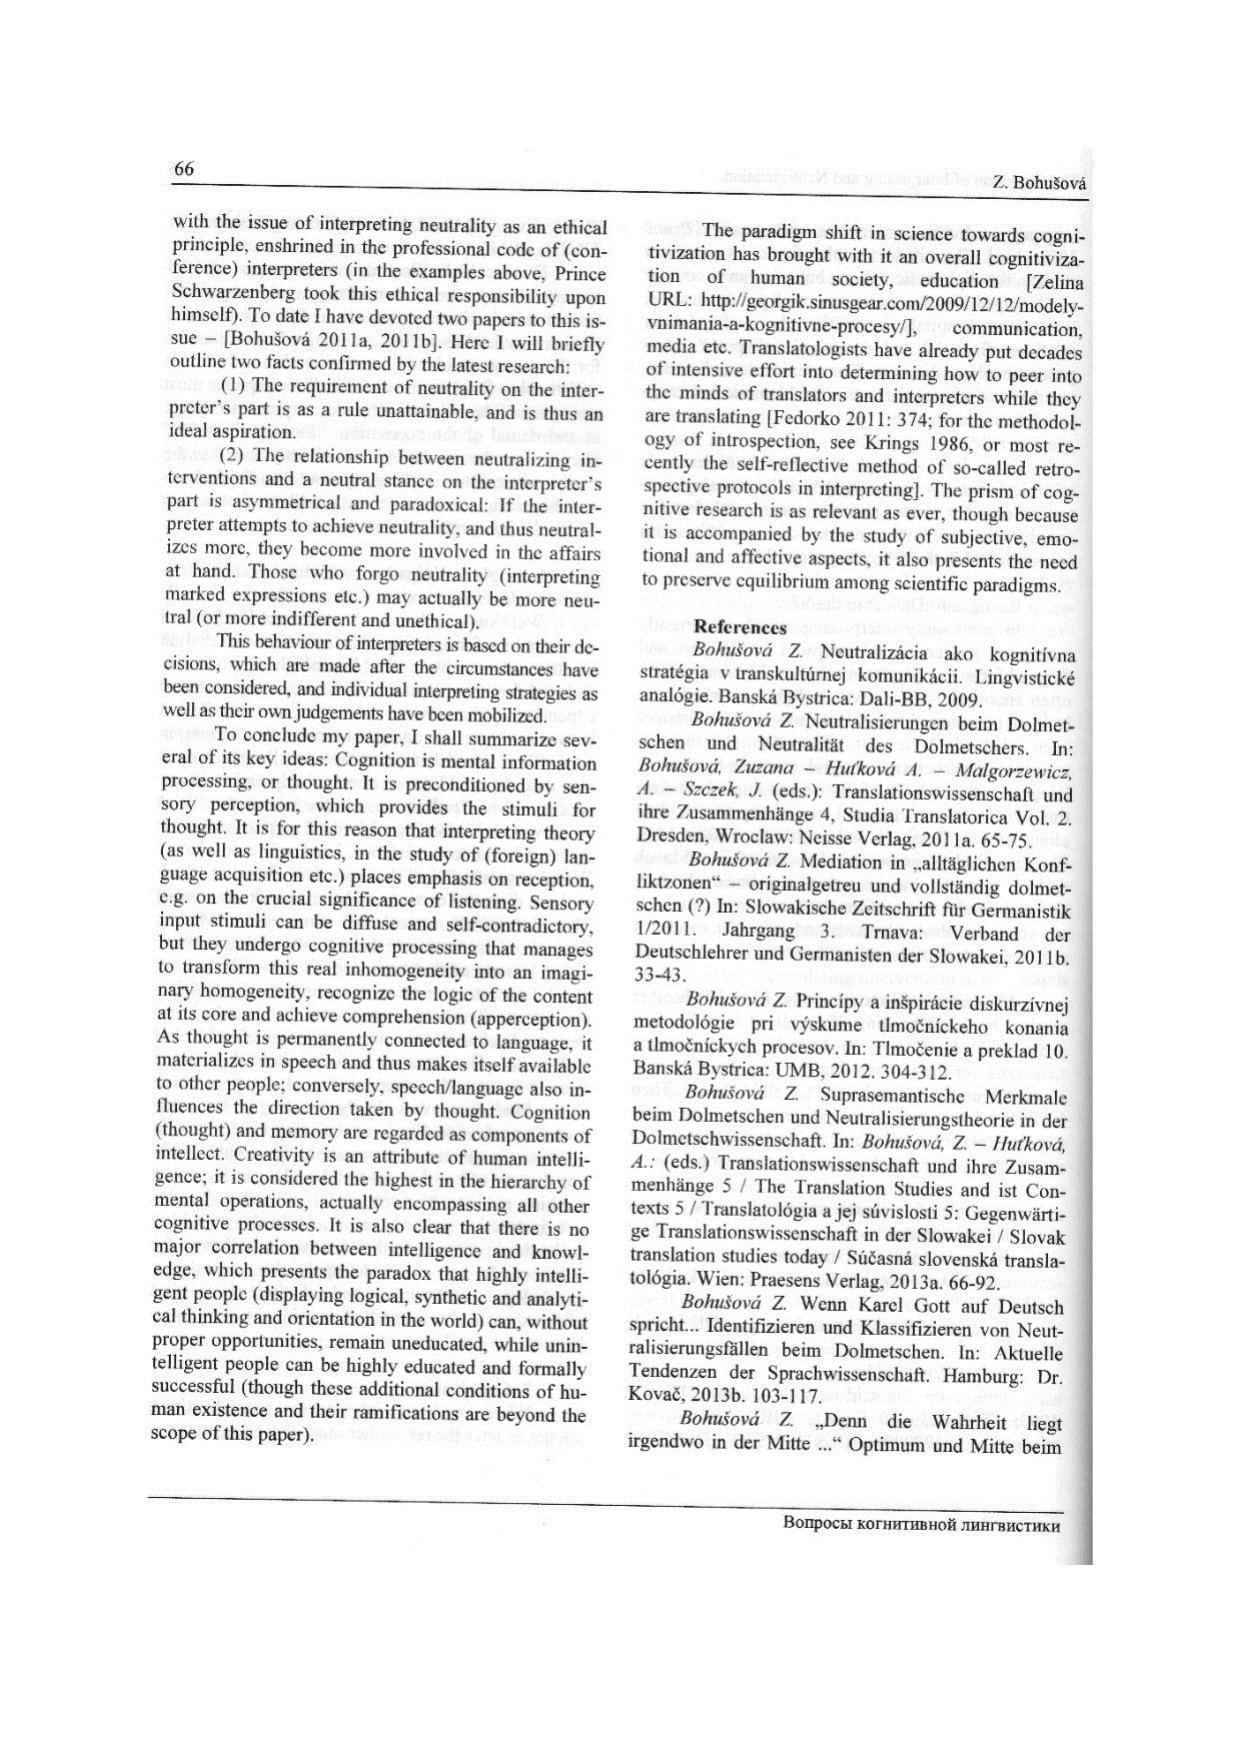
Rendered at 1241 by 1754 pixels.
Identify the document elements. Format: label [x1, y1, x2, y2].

picture [147, 147, 1093, 1565]
